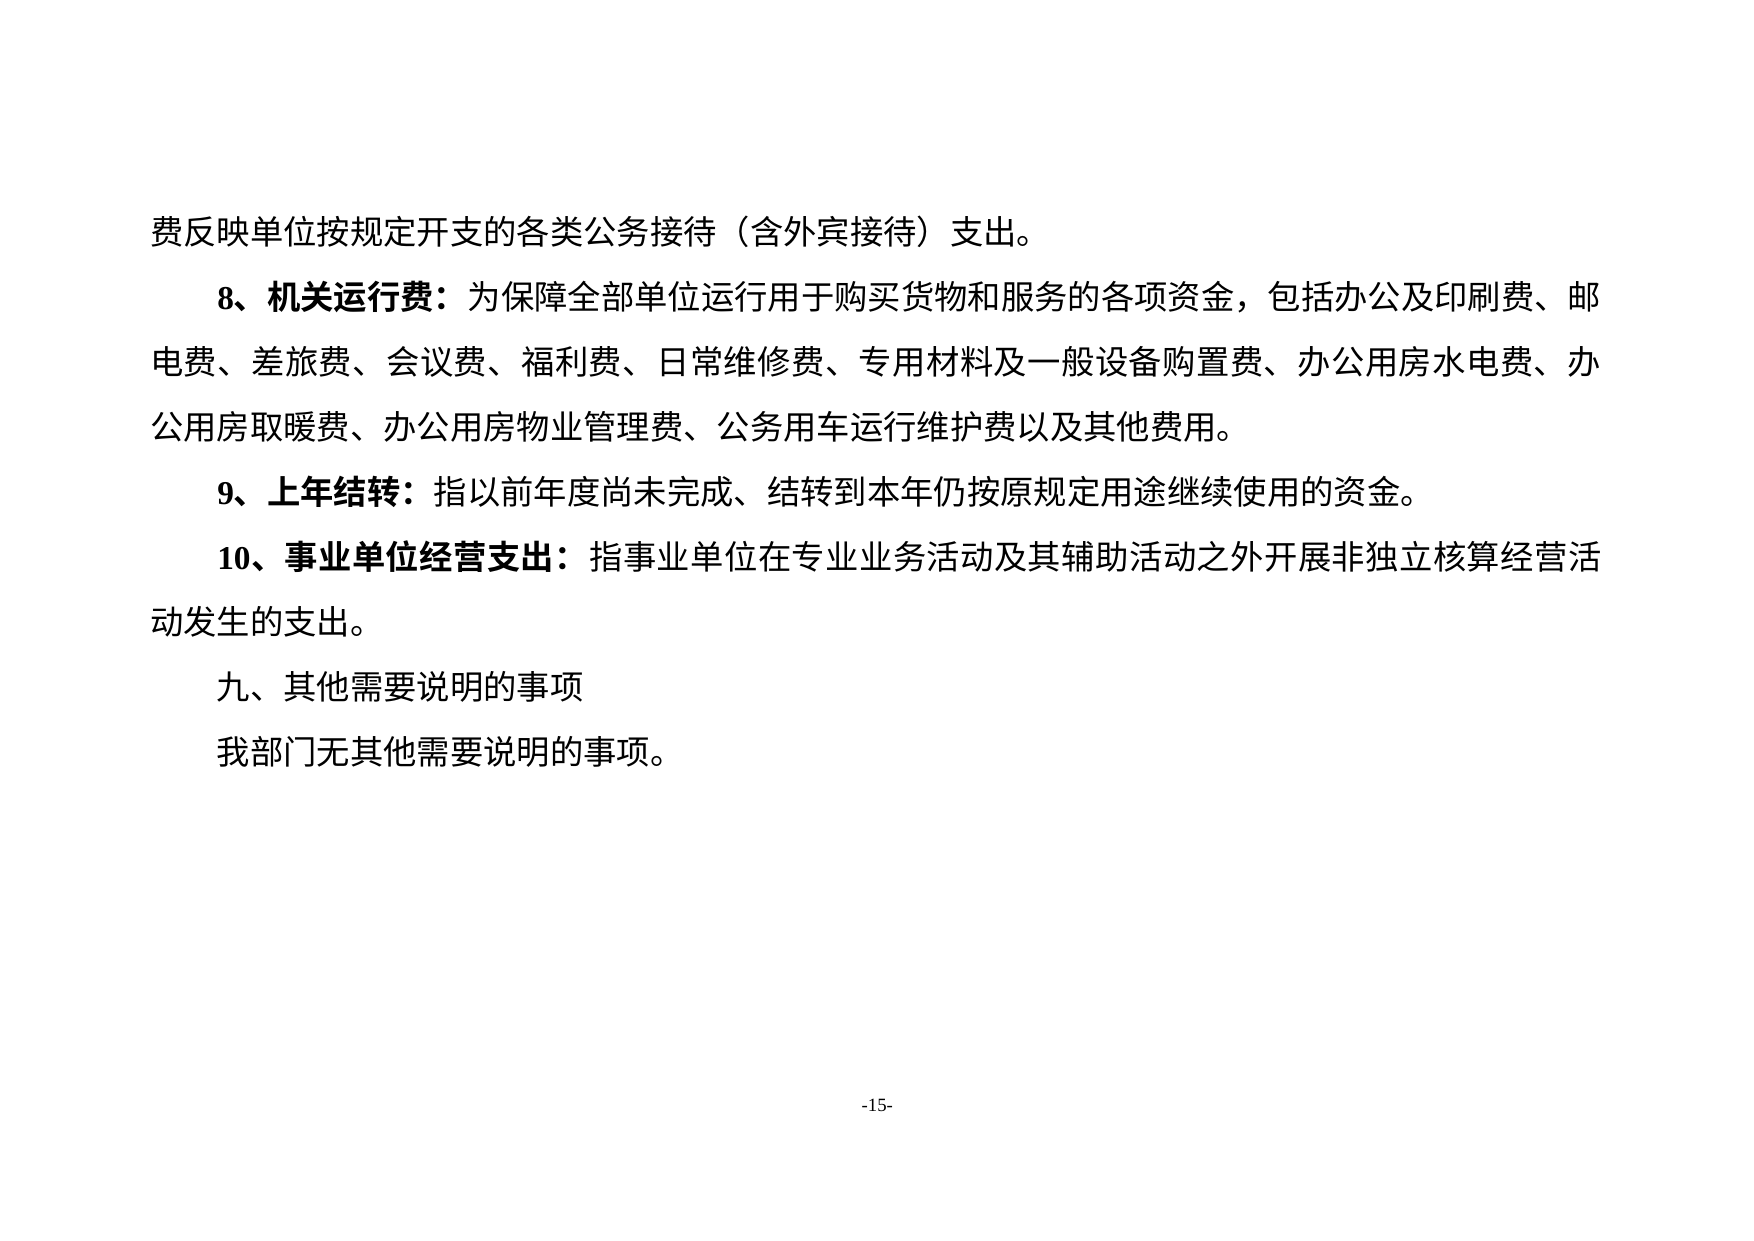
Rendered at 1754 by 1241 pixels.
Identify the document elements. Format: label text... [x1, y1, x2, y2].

text 九、其他需要说明的事项 [150, 653, 1604, 718]
text 9、上年结转：指以前年度尚未完成、结转到本年仍按原规定用途继续使用的资金。 [150, 458, 1604, 523]
text 8、机关运行费：为保障全部单位运行用于购买货物和服务的各项资金，包括办公及印刷费、邮电费、差旅费、会议费、福利费、日常维修费、专用材料及一般设备购置费、办公用房水电费、办公用房取暖费、办公用房物业管理费、公务用车运行维护费以及其他费用。 [150, 263, 1604, 458]
text 我部门无其他需要说明的事项。 [150, 718, 1604, 783]
text 10、事业单位经营支出：指事业单位在专业业务活动及其辅助活动之外开展非独立核算经营活动发生的支出。 [150, 523, 1604, 653]
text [150, 198, 1604, 263]
